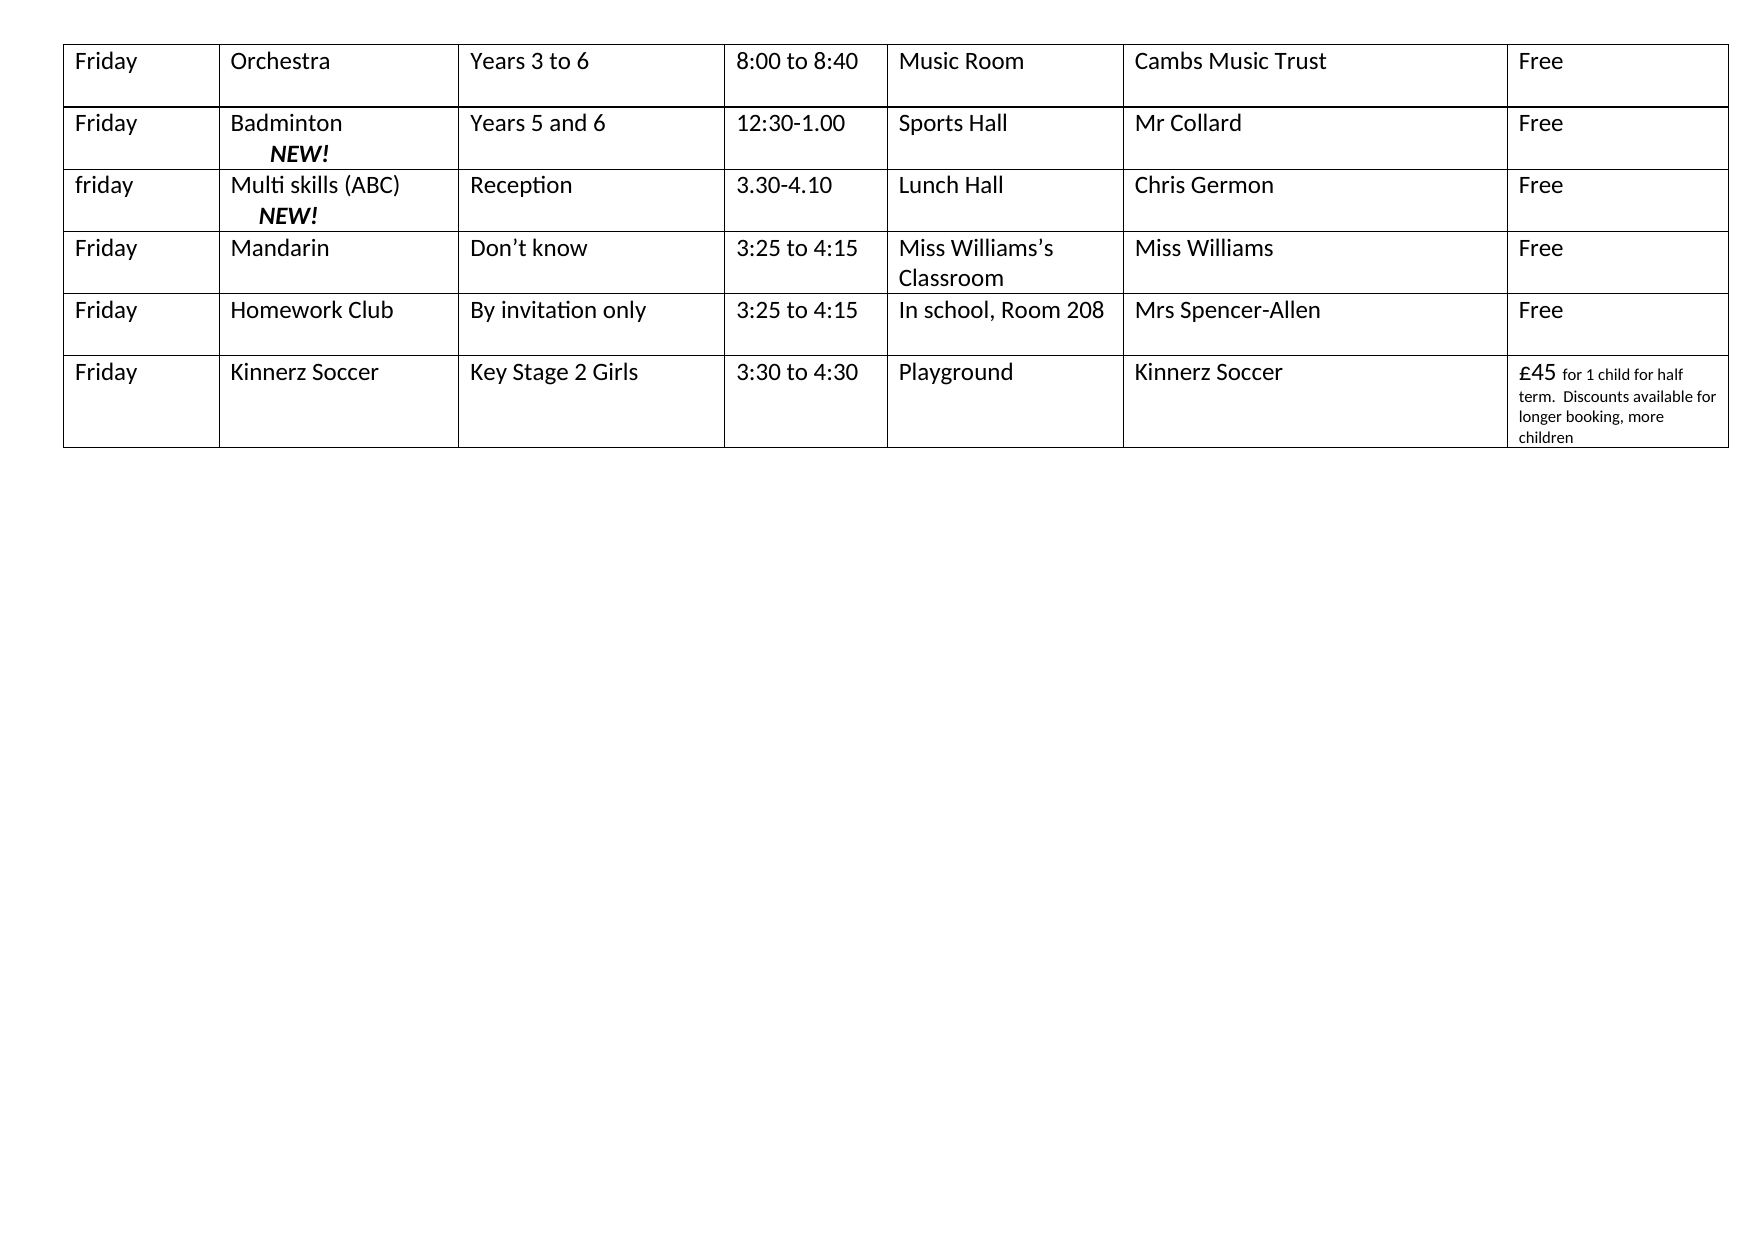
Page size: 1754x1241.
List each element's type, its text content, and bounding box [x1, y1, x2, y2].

table_cell Mandarin [220, 232, 458, 293]
table_cell Mr Collard [1124, 108, 1507, 168]
table_cell Don’t know [459, 232, 724, 293]
table_cell Miss Williams [1124, 232, 1507, 293]
table_cell Kinnerz Soccer [1124, 356, 1507, 447]
table_cell 3.30-4.10 [725, 170, 887, 231]
table_cell friday [64, 170, 219, 231]
table_cell Music Room [888, 45, 1123, 106]
table_cell Friday [64, 232, 219, 293]
table_cell In school, Room 208 [888, 294, 1123, 355]
table_cell Reception [459, 170, 724, 231]
table_cell 8:00 to 8:40 [725, 45, 887, 106]
table_cell Kinnerz Soccer [220, 356, 458, 447]
table_cell By invitation only [459, 294, 724, 355]
table_cell Friday [64, 45, 219, 106]
table_cell Key Stage 2 Girls [459, 356, 724, 447]
table_cell Free [1508, 232, 1728, 293]
table_cell Friday [64, 356, 219, 447]
table_cell 12:30-1.00 [725, 108, 887, 168]
table_cell Lunch Hall [888, 170, 1123, 231]
table_cell Miss Williams’s Classroom [888, 232, 1123, 293]
table_cell Sports Hall [888, 108, 1123, 168]
table_cell Years 5 and 6 [459, 108, 724, 168]
table_cell Cambs Music Trust [1124, 45, 1507, 106]
table_cell Chris Germon [1124, 170, 1507, 231]
table_cell Free [1508, 108, 1728, 168]
table_cell Friday [64, 108, 219, 168]
table_cell Orchestra [220, 45, 458, 106]
table_cell Badminton NEW! [220, 108, 458, 168]
table_cell Multi skills (ABC) NEW! [220, 170, 458, 231]
table_cell Free [1508, 294, 1728, 355]
table_cell Friday [64, 294, 219, 355]
table_cell Free [1508, 45, 1728, 106]
table_cell Homework Club [220, 294, 458, 355]
table_cell 3:25 to 4:15 [725, 294, 887, 355]
table_cell 3:25 to 4:15 [725, 232, 887, 293]
table_cell £45 for 1 child for half term. Discounts available for longer booking, more children [1508, 356, 1728, 447]
table_cell Free [1508, 170, 1728, 231]
table_cell Years 3 to 6 [459, 45, 724, 106]
table_cell Mrs Spencer-Allen [1124, 294, 1507, 355]
table_cell Playground [888, 356, 1123, 447]
table_cell 3:30 to 4:30 [725, 356, 887, 447]
